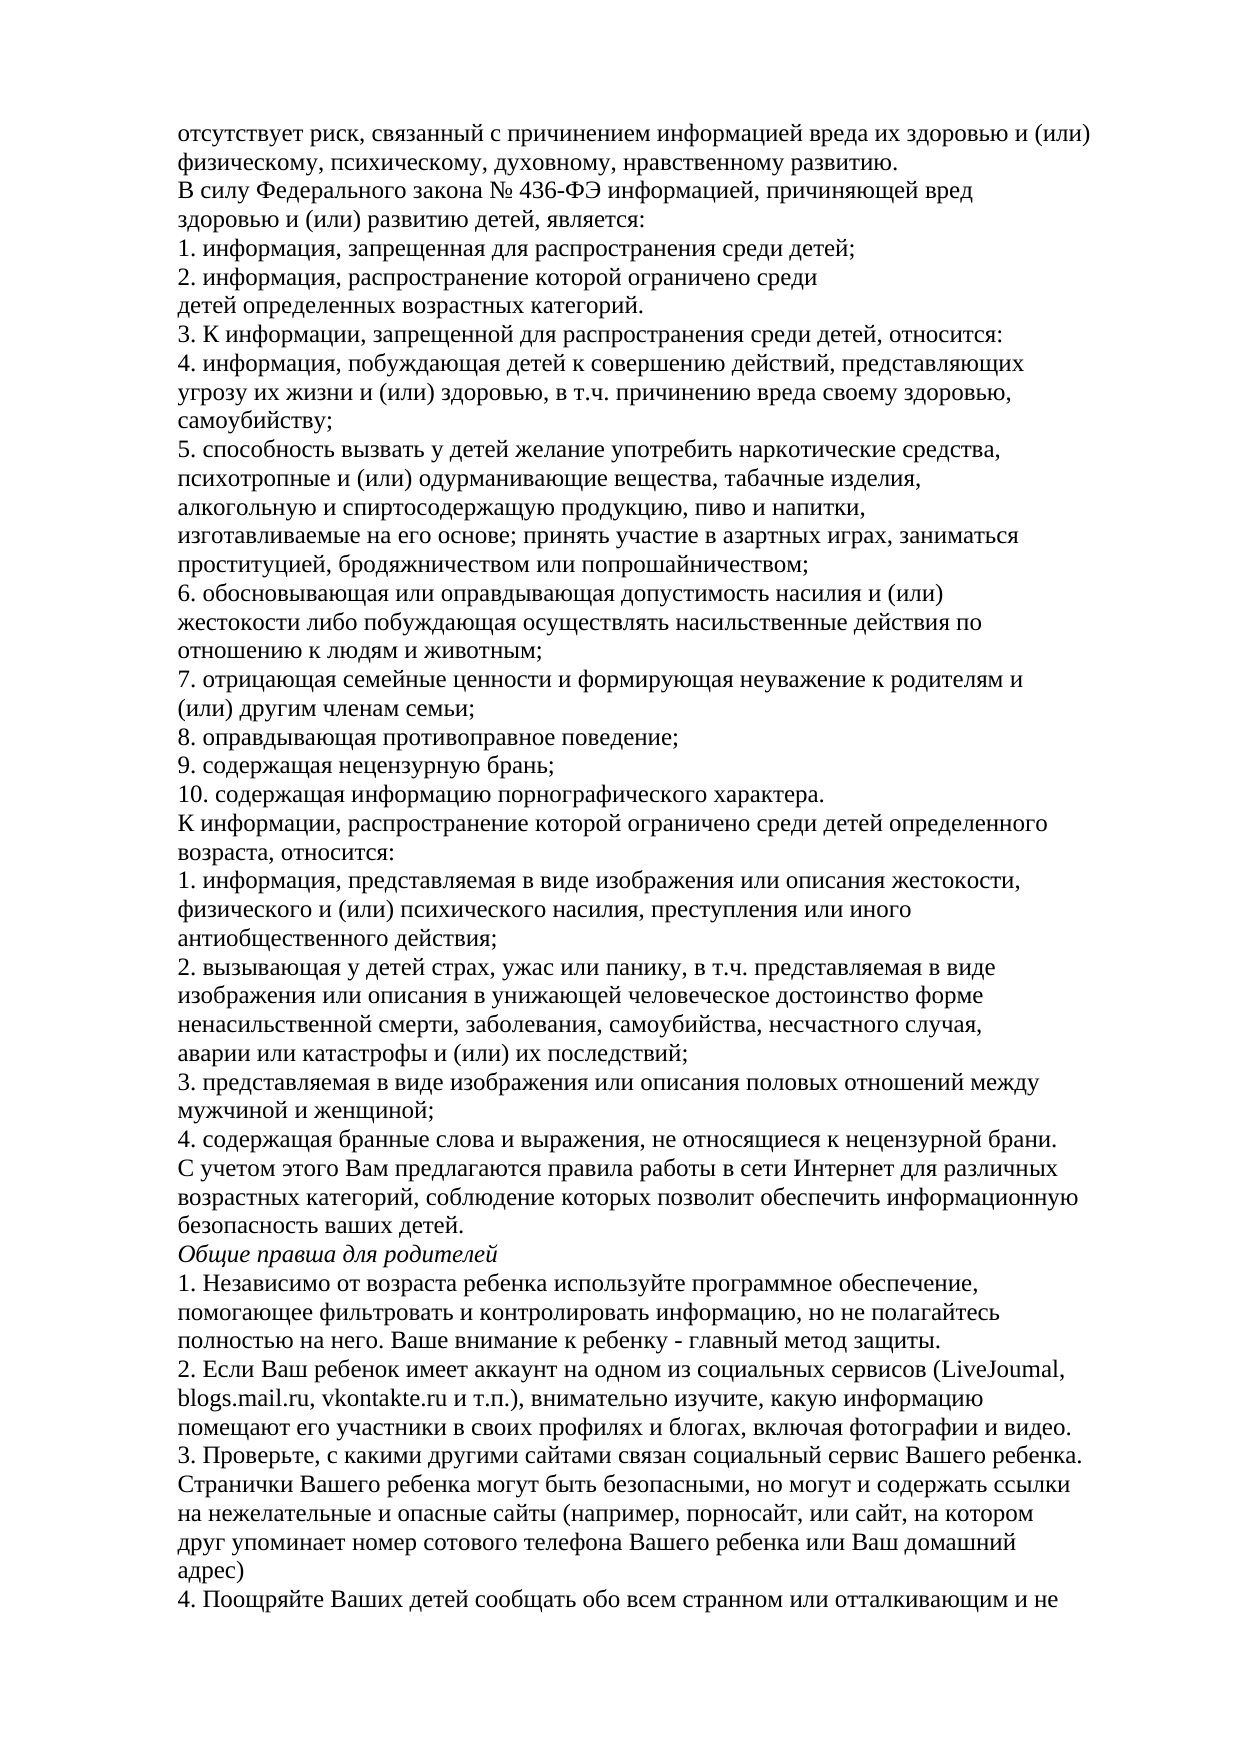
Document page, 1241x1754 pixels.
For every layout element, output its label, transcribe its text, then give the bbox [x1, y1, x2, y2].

text 4. содержащая бранные слова и выражения, не относящиеся к нецензурной брани. [177, 1124, 1152, 1153]
text 1. информация, представляемая в виде изображения или описания жестокости, [177, 866, 1152, 894]
text антиобщественного действия; [177, 923, 1152, 952]
text на нежелательные и опасные сайты (например, порносайт, или сайт, на котором [177, 1498, 1152, 1527]
text 3. К информации, запрещенной для распространения среди детей, относится: [177, 319, 1152, 348]
text Странички Вашего ребенка могут быть безопасными, но могут и содержать ссылки [177, 1469, 1152, 1498]
text возрастных категорий, соблюдение которых позволит обеспечить информационную [177, 1182, 1152, 1211]
text 4. Поощряйте Ваших детей сообщать обо всем странном или отталкивающим и не [177, 1584, 1152, 1613]
text 3. Проверьте, с какими другими сайтами связан социальный сервис Вашего ребенка. [177, 1441, 1152, 1469]
text мужчиной и женщиной; [177, 1096, 1152, 1124]
text 6. обосновывающая или оправдывающая допустимость насилия и (или) [177, 578, 1152, 607]
text (или) другим членам семьи; [177, 693, 1152, 722]
text помещают его участники в своих профилях и блогах, включая фотографии и видео. [177, 1412, 1152, 1441]
text проституцией, бродяжничеством или попрошайничеством; [177, 549, 1152, 578]
text детей определенных возрастных категорий. [177, 291, 1152, 319]
text 7. отрицающая семейные ценности и формирующая неуважение к родителям и [177, 664, 1152, 693]
text В силу Федерального закона № 436-ФЭ информацией, причиняющей вред [177, 176, 1152, 204]
text здоровью и (или) развитию детей, является: [177, 204, 1152, 233]
text возраста, относится: [177, 837, 1152, 866]
text 10. содержащая информацию порнографического характера. [177, 779, 1152, 808]
text С учетом этого Вам предлагаются правила работы в сети Интернет для различных [177, 1153, 1152, 1182]
text 2. Если Ваш ребенок имеет аккаунт на одном из социальных сервисов (LiveJoumal, [177, 1354, 1152, 1383]
text отсутствует риск, связанный с причинением информацией вреда их здоровью и (или) [177, 118, 1152, 147]
text 2. информация, распространение которой ограничено среди [177, 262, 1152, 291]
text помогающее фильтровать и контролировать информацию, но не полагайтесь [177, 1297, 1152, 1326]
text изготавливаемые на его основе; принять участие в азартных играх, заниматься [177, 521, 1152, 549]
text blogs.mail.ru, vkontakte.ru и т.п.), внимательно изучите, какую информацию [177, 1383, 1152, 1412]
text адрес) [177, 1556, 1152, 1584]
text ненасильственной смерти, заболевания, самоубийства, несчастного случая, [177, 1009, 1152, 1038]
text 3. представляемая в виде изображения или описания половых отношений между [177, 1067, 1152, 1096]
text 1. информация, запрещенная для распространения среди детей; [177, 233, 1152, 262]
text алкогольную и спиртосодержащую продукцию, пиво и напитки, [177, 492, 1152, 521]
text психотропные и (или) одурманивающие вещества, табачные изделия, [177, 463, 1152, 492]
text 2. вызывающая у детей страх, ужас или панику, в т.ч. представляемая в виде [177, 952, 1152, 981]
text физического и (или) психического насилия, преступления или иного [177, 894, 1152, 923]
text физическому, психическому, духовному, нравственному развитию. [177, 147, 1152, 176]
text безопасность ваших детей. [177, 1211, 1152, 1239]
text самоубийству; [177, 406, 1152, 434]
text 8. оправдывающая противоправное поведение; [177, 722, 1152, 751]
text аварии или катастрофы и (или) их последствий; [177, 1038, 1152, 1067]
text К информации, распространение которой ограничено среди детей определенного [177, 808, 1152, 837]
text изображения или описания в унижающей человеческое достоинство форме [177, 981, 1152, 1009]
text 9. содержащая нецензурную брань; [177, 751, 1152, 779]
text жестокости либо побуждающая осуществлять насильственные действия по [177, 607, 1152, 636]
text 4. информация, побуждающая детей к совершению действий, представляющих [177, 348, 1152, 377]
text полностью на него. Ваше внимание к ребенку - главный метод защиты. [177, 1326, 1152, 1354]
text 1. Независимо от возраста ребенка используйте программное обеспечение, [177, 1268, 1152, 1297]
text 5. способность вызвать у детей желание употребить наркотические средства, [177, 434, 1152, 463]
text отношению к людям и животным; [177, 636, 1152, 664]
text Общие правша для родителей [177, 1239, 1152, 1268]
text друг упоминает номер сотового телефона Вашего ребенка или Ваш домашний [177, 1527, 1152, 1556]
text угрозу их жизни и (или) здоровью, в т.ч. причинению вреда своему здоровью, [177, 377, 1152, 406]
